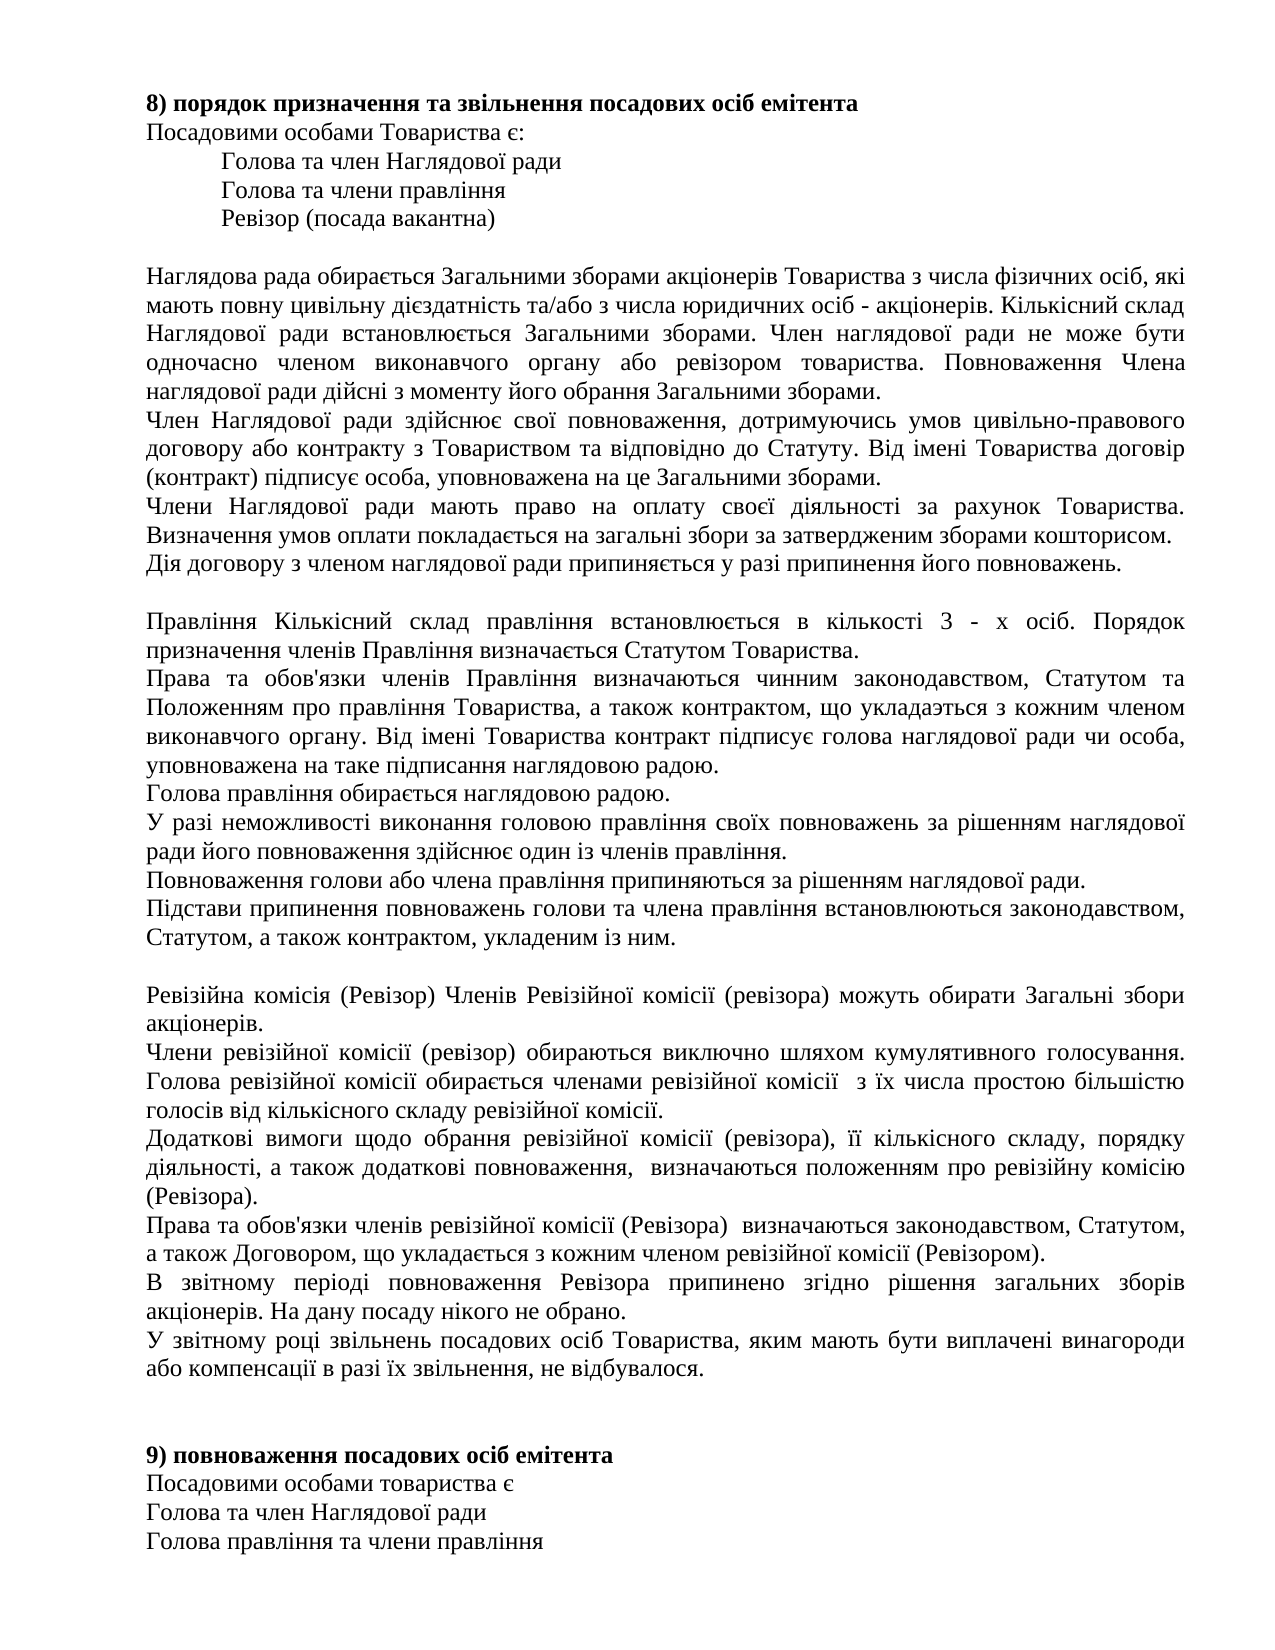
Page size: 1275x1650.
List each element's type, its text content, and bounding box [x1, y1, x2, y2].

text Правлiння Кiлькiсний склад правлiння встановлюється в кiлькостi 3 - х осiб. Порядок призначення членiв Правлiння визначається Статутом Товариства. [146, 606, 1186, 663]
text Члени ревiзiйної комiсiї (ревiзор) обираються виключно шляхом кумулятивного голосування. Голова ревiзiйної комiсiї обирається членами ревiзiйної комiсiї з їх числа простою бiльшiстю голосiв вiд кiлькiсного складу ревiзiйної комiсiї. [146, 1037, 1186, 1123]
text Пiдстави припинення повноважень голови та члена правлiння встановлюються законодавством, Статутом, а також контрактом, укладеним iз ним. [146, 893, 1186, 951]
text В звiтному перiодi повноваження Ревiзора припинено згiдно рiшення загальних зборiв акцiонерiв. На дану посаду нiкого не обрано. [146, 1267, 1186, 1325]
text Голова правлiння обирається наглядовою радою. [146, 778, 1186, 807]
text Голова та члени правлiння [146, 175, 1186, 203]
text 8) порядок призначення та звільнення посадових осіб емітента [146, 88, 1186, 117]
text Члени Наглядової ради мають право на оплату своєї дiяльностi за рахунок Товариства. Визначення умов оплати покладається на загальнi збори за затвердженим зборами кошторисом. [146, 491, 1186, 548]
text Член Наглядової ради здiйснює свої повноваження, дотримуючись умов цивiльно-правового договору або контракту з Товариством та вiдповiдно до Статуту. Вiд iменi Товариства договiр (контракт) пiдписує особа, уповноважена на це Загальними зборами. [146, 405, 1186, 491]
text Права та обов'язки членiв Правлiння визначаються чинним законодавством, Статутом та Положенням про правлiння Товариства, а також контрактом, що укладаэться з кожним членом виконавчого органу. Вiд iменi Товариства контракт пiдписує голова наглядової ради чи особа, уповноважена на таке пiдписання наглядовою радою. [146, 663, 1186, 778]
text Посадовими особами Товариства є: [146, 117, 1186, 146]
text Ревiзор (посада вакантна) [146, 203, 1186, 232]
text Дiя договору з членом наглядової ради припиняється у разi припинення його повноважень. [146, 548, 1186, 577]
text Повноваження голови або члена правлiння припиняються за рiшенням наглядової ради. [146, 865, 1186, 893]
text 9) повноваження посадових осіб емітента [146, 1440, 1186, 1468]
text Голова правлiння та члени правлiння [146, 1526, 1186, 1555]
text Ревiзiйна комiсiя (Ревiзор) Членiв Ревiзiйної комiсiї (ревiзора) можуть обирати Загальнi збори акцiонерiв. [146, 980, 1186, 1037]
text У звiтному роцi звiльнень посадових осiб Товариства, яким мають бути виплаченi винагороди або компенсацiї в разi їх звiльнення, не вiдбувалося. [146, 1325, 1186, 1382]
text Голова та член Наглядової ради [146, 1497, 1186, 1526]
text Посадовими особами товариства є [146, 1468, 1186, 1497]
text Наглядова рада обирається Загальними зборами акцiонерiв Товариства з числа фiзичних осiб, якi мають повну цивiльну дiєздатнiсть та/або з числа юридичних осiб - акцiонерiв. Кiлькiсний склад Наглядової ради встановлюється Загальними зборами. Член наглядової ради не може бути одночасно членом виконавчого органу або ревiзором товариства. Повноваження Члена наглядової ради дiйснi з моменту його обрання Загальними зборами. [146, 261, 1186, 405]
text Права та обов'язки членiв ревiзiйної комiсiї (Ревiзора) визначаються законодавством, Статутом, а також Договором, що укладається з кожним членом ревiзiйної комiсiї (Ревiзором). [146, 1210, 1186, 1267]
text У разi неможливостi виконання головою правлiння своїх повноважень за рiшенням наглядової ради його повноваження здiйснює один iз членiв правлiння. [146, 807, 1186, 865]
text Голова та член Наглядової ради [146, 146, 1186, 175]
text Додатковi вимоги щодо обрання ревiзiйної комiсiї (ревiзора), її кiлькiсного складу, порядку дiяльностi, а також додатковi повноваження, визначаються положенням про ревiзiйну комiсiю (Ревiзора). [146, 1123, 1186, 1210]
